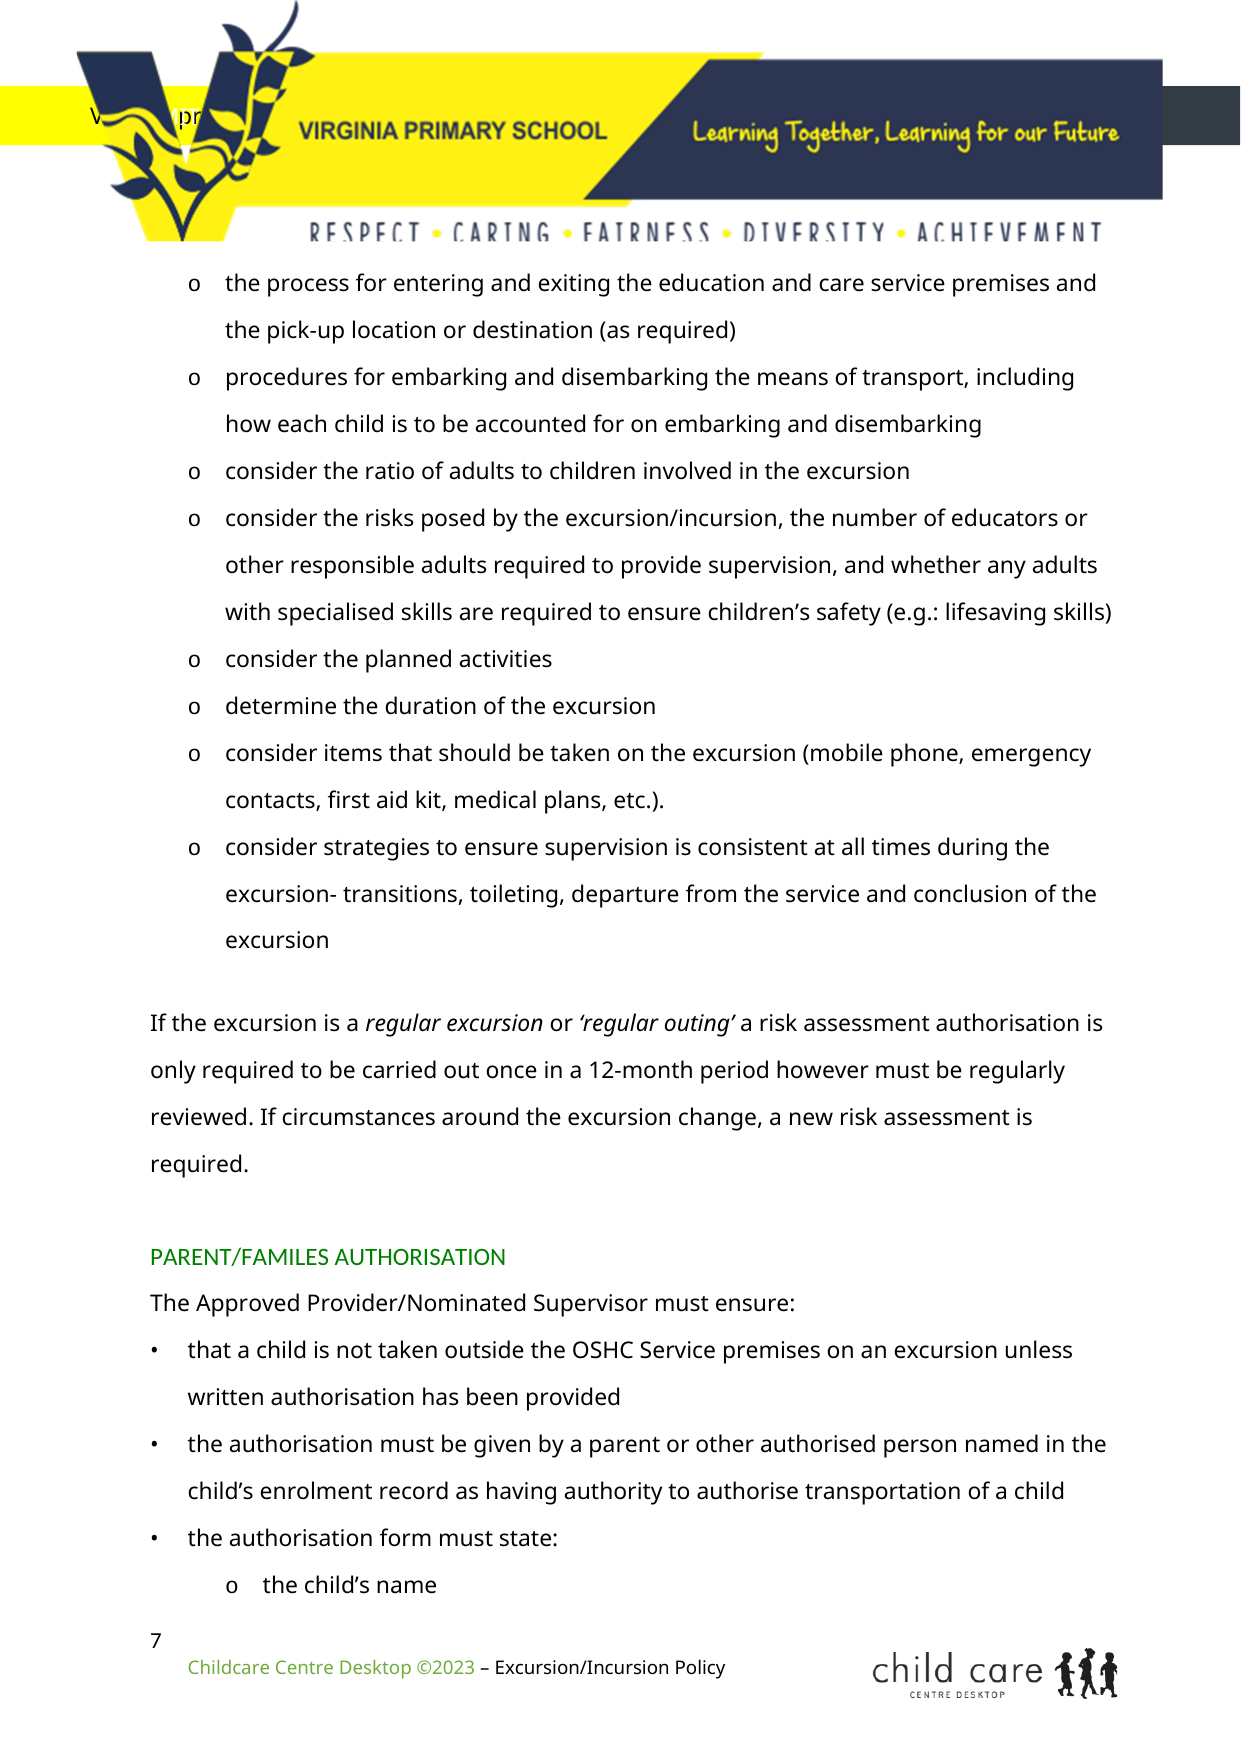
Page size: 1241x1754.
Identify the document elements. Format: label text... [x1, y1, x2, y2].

list the process for entering and exiting the education and care service premises and the pick-up location or destination (as required) [187, 200, 1122, 346]
list procedures for embarking and disembarking the means of transport, including how each child is to be accounted for on embarking and disembarking [187, 361, 1122, 439]
list that a child is not taken outside the OSHC Service premises on an excursion unless written authorisation has been provided [150, 1334, 1122, 1412]
list determine the duration of the excursion [187, 690, 1122, 721]
list consider items that should be taken on the excursion (mobile phone, emergency contacts, first aid kit, medical plans, etc.). [187, 737, 1122, 815]
list consider strategies to ensure supervision is consistent at all times during the excursion- transitions, toileting, departure from the service and conclusion of the excursion [187, 831, 1122, 956]
picture [75, 0, 1162, 241]
list the authorisation form must state: [150, 1522, 1122, 1553]
list consider the ratio of adults to children involved in the excursion [187, 455, 1122, 486]
list the authorisation must be given by a parent or other authorised person named in the child’s enrolment record as having authority to authorise transportation of a child [150, 1428, 1122, 1506]
list consider the risks posed by the excursion/incursion, the number of educators or other responsible adults required to provide supervision, and whether any adults with specialised skills are required to ensure children’s safety (e.g.: lifesaving skills) [187, 502, 1122, 627]
list consider the planned activities [187, 643, 1122, 674]
text If the excursion is a regular excursion or ‘regular outing’ a risk assessment authorisation is only required to be carried out once in a 12-month period however must be regularly reviewed. If circumstances around the excursion change, a new risk assessment is required. [150, 1007, 1122, 1179]
text The Approved Provider/Nominated Supervisor must ensure: [150, 1287, 1122, 1318]
list the child’s name [225, 1568, 1122, 1600]
text PARENT/FAMILES AUTHORISATION [150, 1242, 1122, 1272]
